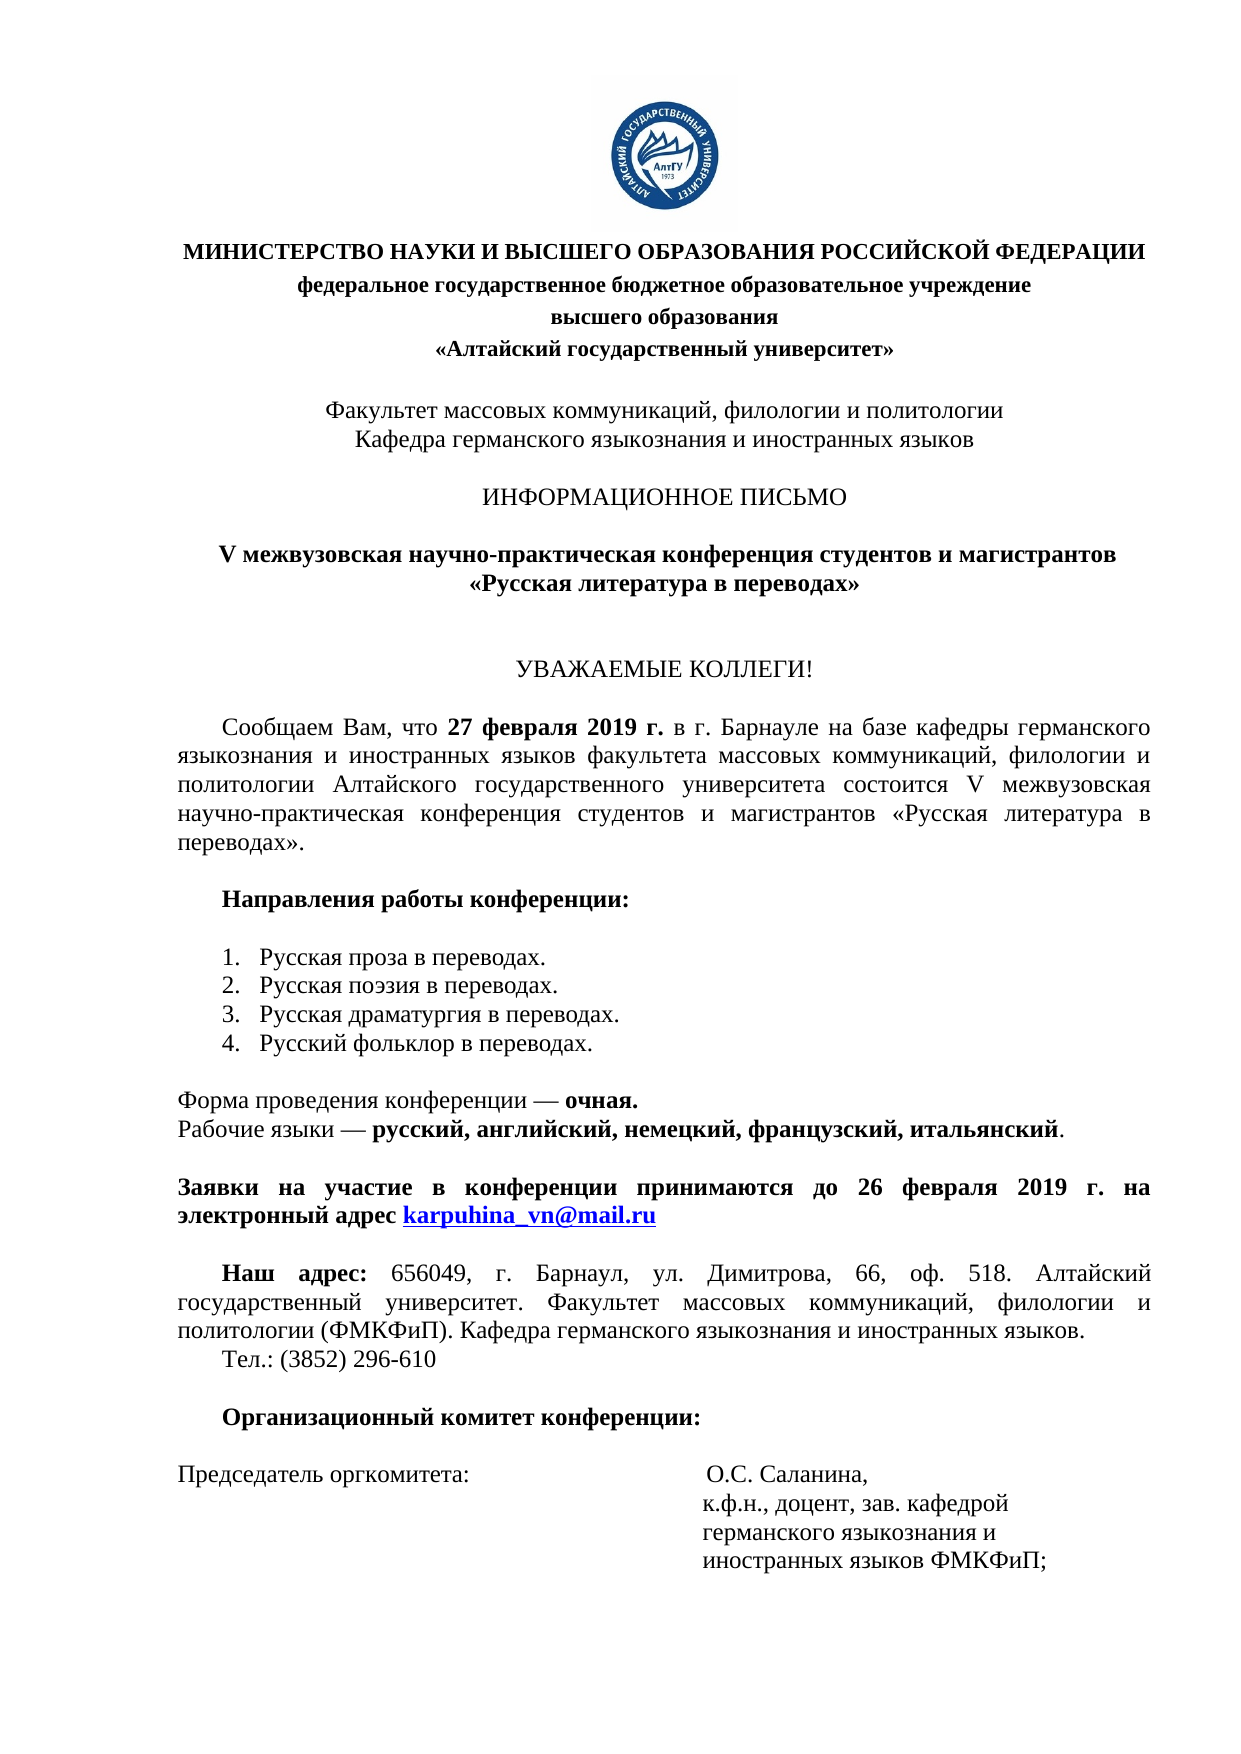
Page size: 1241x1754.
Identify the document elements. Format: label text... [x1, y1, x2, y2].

text Тел.: (3852) 296-610 [177, 1344, 1152, 1373]
text Сообщаем Вам, что 27 февраля 2019 г. в г. Барнауле на базе кафедры германского языкознания и иностранных языков факультета массовых коммуникаций, филологии и политологии Алтайского государственного университета состоится V межвузовская научно-практическая конференция студентов и магистрантов «Русская литература в переводах». [177, 712, 1152, 856]
text Организационный комитет конференции: [177, 1402, 1152, 1431]
text Направления работы конференции: [177, 884, 1152, 913]
text иностранных языков ФМКФиП; [702, 1546, 1152, 1574]
list Русская поэзия в переводах. [222, 971, 1152, 999]
list Русская драматургия в переводах. [222, 999, 1152, 1028]
text Кафедра германского языкознания и иностранных языков [177, 424, 1152, 453]
text УВАЖАЕМЫЕ КОЛЛЕГИ! [177, 654, 1152, 683]
text ИНФОРМАЦИОННОЕ ПИСЬМО [177, 482, 1152, 511]
list Русский фольклор в переводах. [222, 1028, 1152, 1057]
text «Русская литература в переводах» [177, 568, 1152, 597]
text Заявки на участие в конференции принимаются до 26 февраля 2019 г. на электронный адрес karpuhina_vn@mail.ru [177, 1172, 1152, 1229]
text германского языкознания и [636, 1517, 1152, 1546]
text Факультет массовых коммуникаций, филологии и политологии [177, 396, 1152, 424]
list Русская проза в переводах. [222, 942, 1152, 971]
text к.ф.н., доцент, зав. кафедрой [636, 1488, 1152, 1517]
text Форма проведения конференции — очная. [177, 1086, 1152, 1114]
text V межвузовская научно-практическая конференция студентов и магистрантов [177, 539, 1152, 568]
text Наш адрес: 656049, г. Барнаул, ул. Димитрова, 66, оф. 518. Алтайский государственный университет. Факультет массовых коммуникаций, филологии и политологии (ФМКФиП). Кафедра германского языкознания и иностранных языков. [177, 1258, 1152, 1344]
text Рабочие языки — русский, английский, немецкий, французский, итальянский. [177, 1114, 1152, 1143]
text Председатель оргкомитета: О.С. Саланина, [177, 1459, 1152, 1488]
picture [591, 75, 738, 232]
